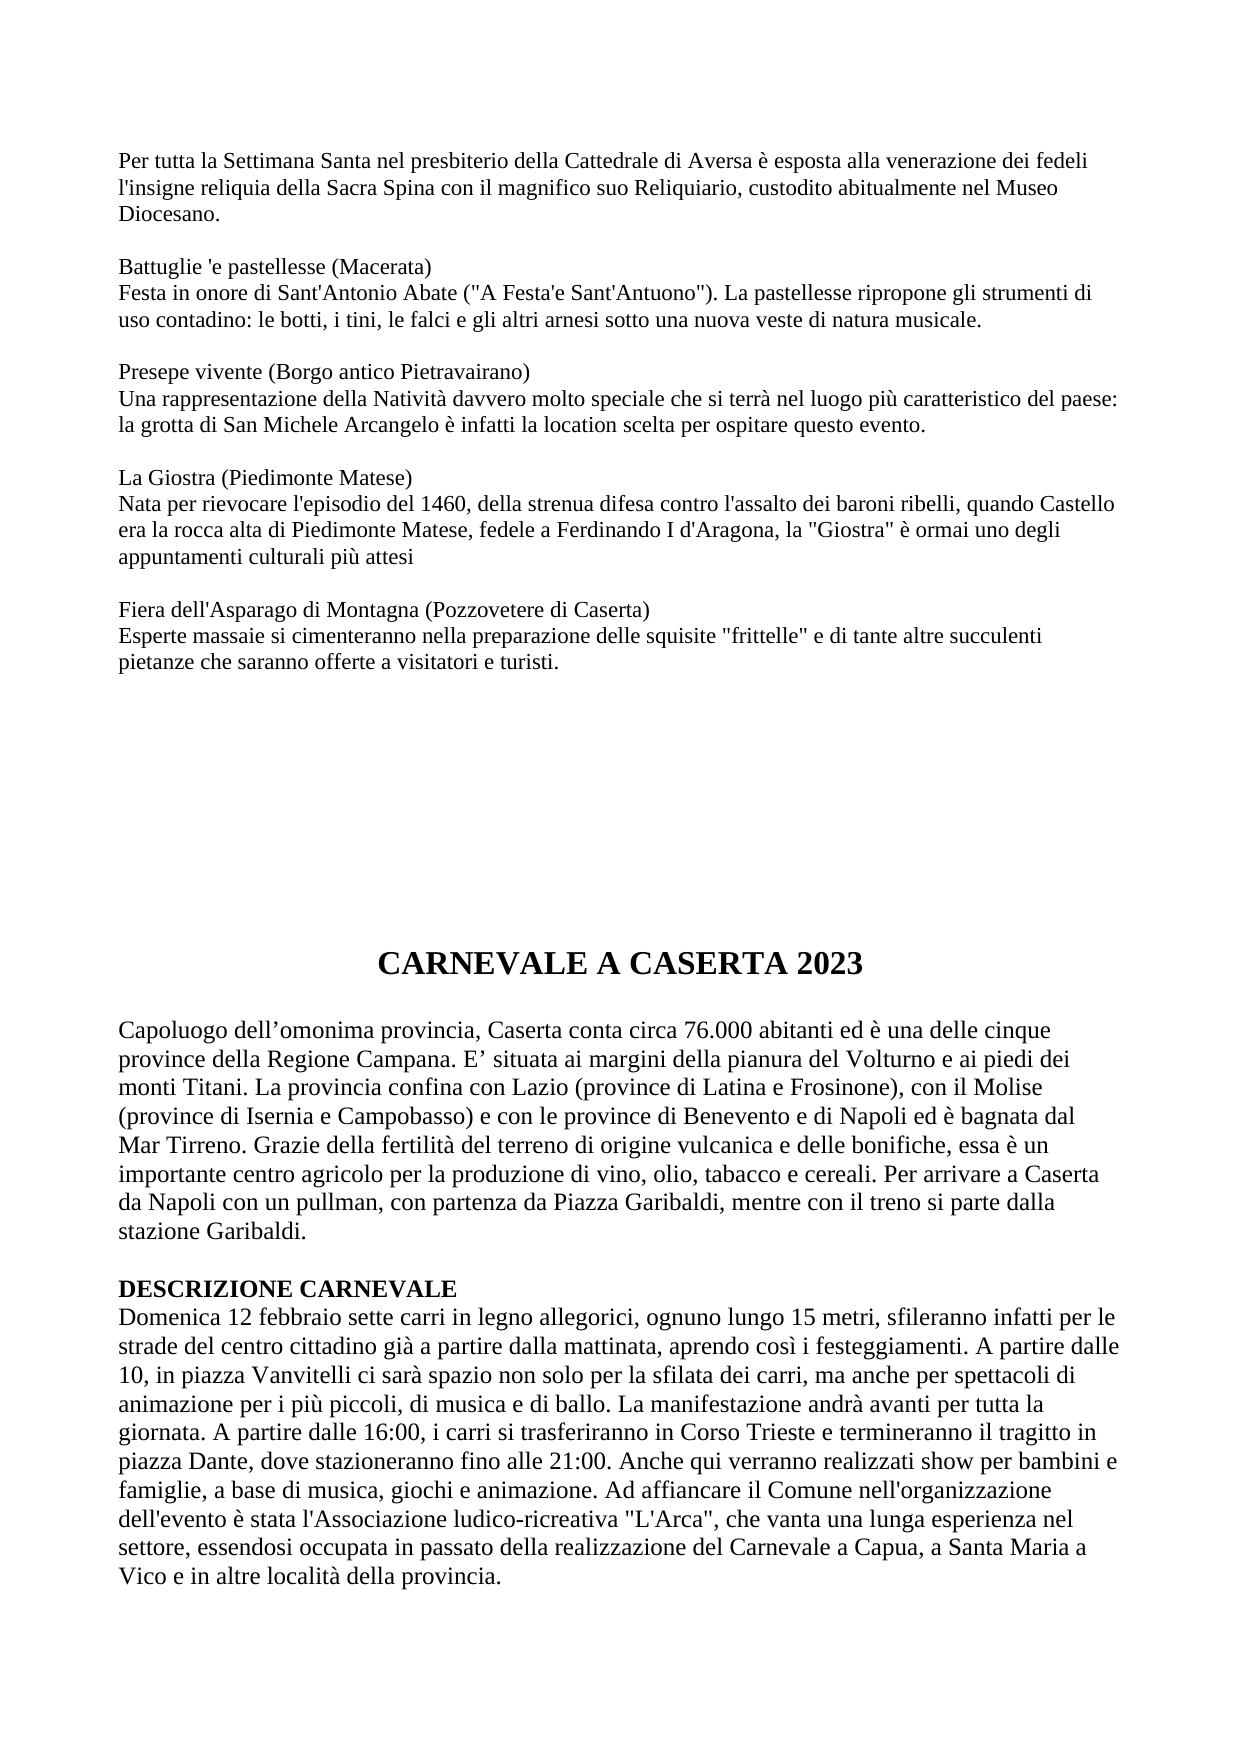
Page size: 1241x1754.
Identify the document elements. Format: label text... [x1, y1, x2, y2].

text Domenica 12 febbraio sette carri in legno allegorici, ognuno lungo 15 metri, sfileranno infatti per le strade del centro cittadino già a partire dalla mattinata, aprendo così i festeggiamenti. A partire dalle 10, in piazza Vanvitelli ci sarà spazio non solo per la sfilata dei carri, ma anche per spettacoli di animazione per i più piccoli, di musica e di ballo. La manifestazione andrà avanti per tutta la giornata. A partire dalle 16:00, i carri si trasferiranno in Corso Trieste e termineranno il tragitto in piazza Dante, dove stazioneranno fino alle 21:00. Anche qui verranno realizzati show per bambini e famiglie, a base di musica, giochi e animazione. Ad affiancare il Comune nell'organizzazione dell'evento è stata l'Associazione ludico-ricreativa "L'Arca", che vanta una lunga esperienza nel settore, essendosi occupata in passato della realizzazione del Carnevale a Capua, a Santa Maria a Vico e in altre località della provincia. [118, 1302, 1122, 1590]
text CARNEVALE A CASERTA 2023 [118, 943, 1122, 981]
text Nata per rievocare l'episodio del 1460, della strenua difesa contro l'assalto dei baroni ribelli, quando Castello era la rocca alta di Piedimonte Matese, fedele a Ferdinando I d'Aragona, la "Giostra" è ormai uno degli appuntamenti culturali più attesi [118, 490, 1122, 569]
text Battuglie 'e pastellesse (Macerata) [118, 253, 1122, 279]
text Capoluogo dell’omonima provincia, Caserta conta circa 76.000 abitanti ed è una delle cinque province della Regione Campana. E’ situata ai margini della pianura del Volturno e ai piedi dei monti Titani. La provincia confina con Lazio (province di Latina e Frosinone), con il Molise (province di Isernia e Campobasso) e con le province di Benevento e di Napoli ed è bagnata dal Mar Tirreno. Grazie della fertilità del terreno di origine vulcanica e delle bonifiche, essa è un importante centro agricolo per la produzione di vino, olio, tabacco e cereali. Per arrivare a Caserta da Napoli con un pullman, con partenza da Piazza Garibaldi, mentre con il treno si parte dalla stazione Garibaldi. [118, 1015, 1122, 1245]
text Presepe vivente (Borgo antico Pietravairano) [118, 358, 1122, 385]
text Per tutta la Settimana Santa nel presbiterio della Cattedrale di Aversa è esposta alla venerazione dei fedeli l'insigne reliquia della Sacra Spina con il magnifico suo Reliquiario, custodito abitualmente nel Museo Diocesano. [118, 148, 1122, 227]
text Esperte massaie si cimenteranno nella preparazione delle squisite "frittelle" e di tante altre succulenti pietanze che saranno offerte a visitatori e turisti. [118, 622, 1122, 675]
text Una rappresentazione della Natività davvero molto speciale che si terrà nel luogo più caratteristico del paese: la grotta di San Michele Arcangelo è infatti la location scelta per ospitare questo evento. [118, 385, 1122, 437]
text Fiera dell'Asparago di Montagna (Pozzovetere di Caserta) [118, 596, 1122, 622]
text La Giostra (Piedimonte Matese) [118, 464, 1122, 490]
text Festa in onore di Sant'Antonio Abate ("A Festa'e Sant'Antuono"). La pastellesse ripropone gli strumenti di uso contadino: le botti, i tini, le falci e gli altri arnesi sotto una nuova veste di natura musicale. [118, 279, 1122, 332]
text DESCRIZIONE CARNEVALE [118, 1274, 1122, 1302]
